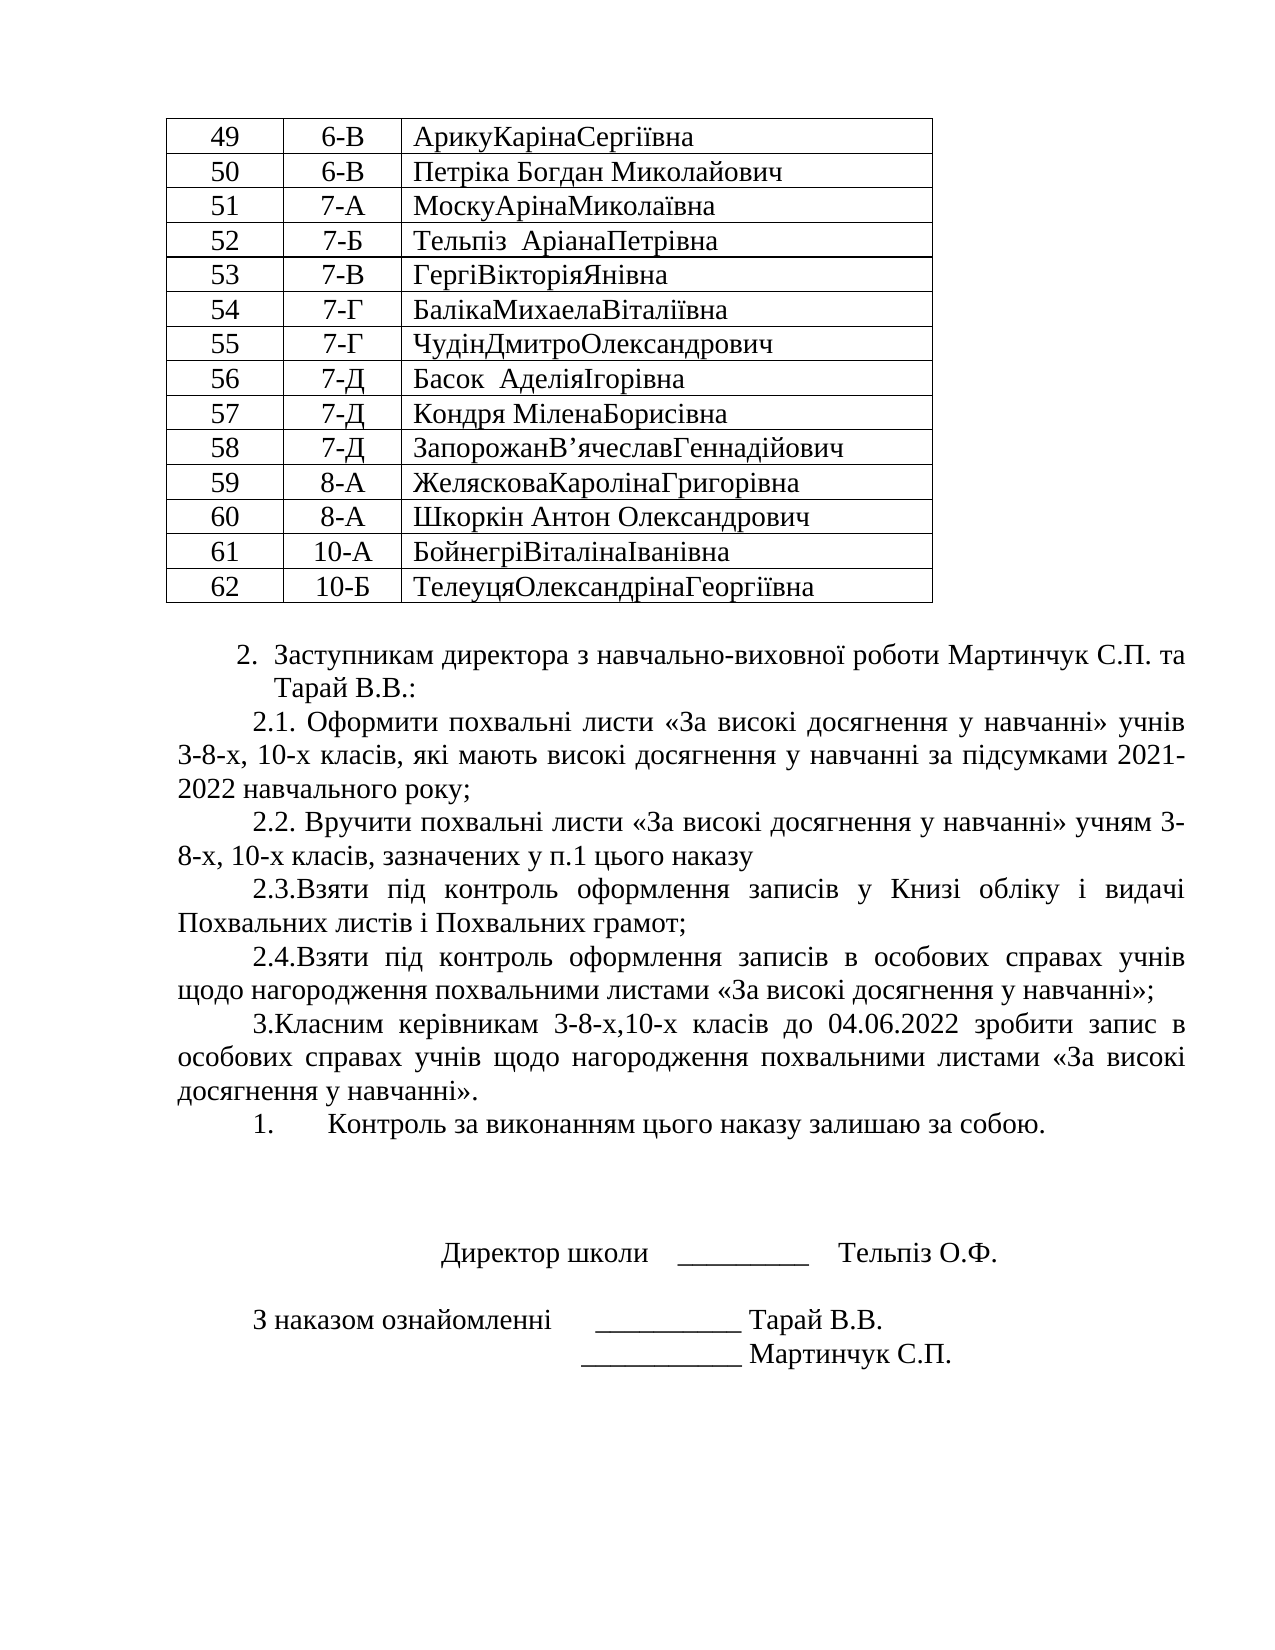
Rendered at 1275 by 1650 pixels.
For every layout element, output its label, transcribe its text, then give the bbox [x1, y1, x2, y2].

table_cell 55 [167, 327, 283, 360]
table_cell 6-В [284, 119, 401, 153]
table_cell 50 [167, 154, 283, 187]
table_cell 7-Д [284, 396, 401, 429]
list Заступникам директора з навчально-виховної роботи Мартинчук С.П. та Тарай В.В.: [236, 637, 1186, 704]
table_cell ЧудінДмитроОлександрович [402, 327, 932, 360]
table_cell Шкоркін Антон Олександрович [402, 500, 932, 533]
table_cell 7-Д [284, 361, 401, 395]
table_cell 49 [167, 119, 283, 153]
text 2.2. Вручити похвальні листи «За високі досягнення у навчанні» учням 3-8-х, 10-х класів, зазначених у п.1 цього наказу [177, 804, 1186, 872]
table_cell 61 [167, 534, 283, 568]
table_cell 58 [167, 430, 283, 464]
text З наказом ознайомленні __________ Тарай В.В. [177, 1302, 1186, 1336]
table_cell 51 [167, 188, 283, 222]
text 2.3.Взяти під контроль оформлення записів у Книзі обліку і видачі Похвальних листів і Похвальних грамот; [177, 872, 1186, 939]
table_cell 60 [167, 500, 283, 533]
table_cell 53 [167, 258, 283, 291]
table_cell 54 [167, 292, 283, 326]
table_cell 10-Б [284, 569, 401, 602]
table_cell 7-А [284, 188, 401, 222]
text Директор школи _________ Тельпіз О.Ф. [177, 1235, 1186, 1269]
table_cell МоскуАрінаМиколаївна [402, 188, 932, 222]
table_cell 8-А [284, 500, 401, 533]
table_cell ЗапорожанВ’ячеславГеннадійович [402, 430, 932, 464]
list Контроль за виконанням цього наказу залишаю за собою. [177, 1106, 1186, 1140]
table_cell 57 [167, 396, 283, 429]
table_cell БойнегріВіталінаІванівна [402, 534, 932, 568]
table_cell 7-Г [284, 292, 401, 326]
table_cell 56 [167, 361, 283, 395]
table_cell ТелеуцяОлександрінаГеоргіївна [402, 569, 932, 602]
text 2.4.Взяти під контроль оформлення записів в особових справах учнів щодо нагородження похвальними листами «За високі досягнення у навчанні»; [177, 939, 1186, 1006]
text 3.Класним керівникам 3-8-х,10-х класів до 04.06.2022 зробити запис в особових справах учнів щодо нагородження похвальними листами «За високі досягнення у навчанні». [177, 1006, 1186, 1106]
table_cell 59 [167, 465, 283, 498]
table_cell Петріка Богдан Миколайович [402, 154, 932, 187]
table_cell 62 [167, 569, 283, 602]
table_cell 7-Б [284, 223, 401, 256]
table_cell Тельпіз АріанаПетрівна [402, 223, 932, 256]
table_cell 6-В [284, 154, 401, 187]
table_cell АрикуКарінаСергіївна [402, 119, 932, 153]
table_cell Басок АделіяІгорівна [402, 361, 932, 395]
text 2.1. Оформити похвальні листи «За високі досягнення у навчанні» учнів 3-8-х, 10-х класів, які мають високі досягнення у навчанні за підсумками 2021-2022 навчального року; [177, 704, 1186, 804]
table_cell 7-Г [284, 327, 401, 360]
table_cell ГергіВікторіяЯнівна [402, 258, 932, 291]
table_cell Кондря МіленаБорисівна [402, 396, 932, 429]
table_cell 7-В [284, 258, 401, 291]
text ___________ Мартинчук С.П. [177, 1336, 1186, 1369]
table_cell 52 [167, 223, 283, 256]
table_cell ЖелясковаКаролінаГригорівна [402, 465, 932, 498]
table_cell 7-Д [284, 430, 401, 464]
table_cell 10-А [284, 534, 401, 568]
table_cell БалікаМихаелаВіталіївна [402, 292, 932, 326]
table_cell 8-А [284, 465, 401, 498]
